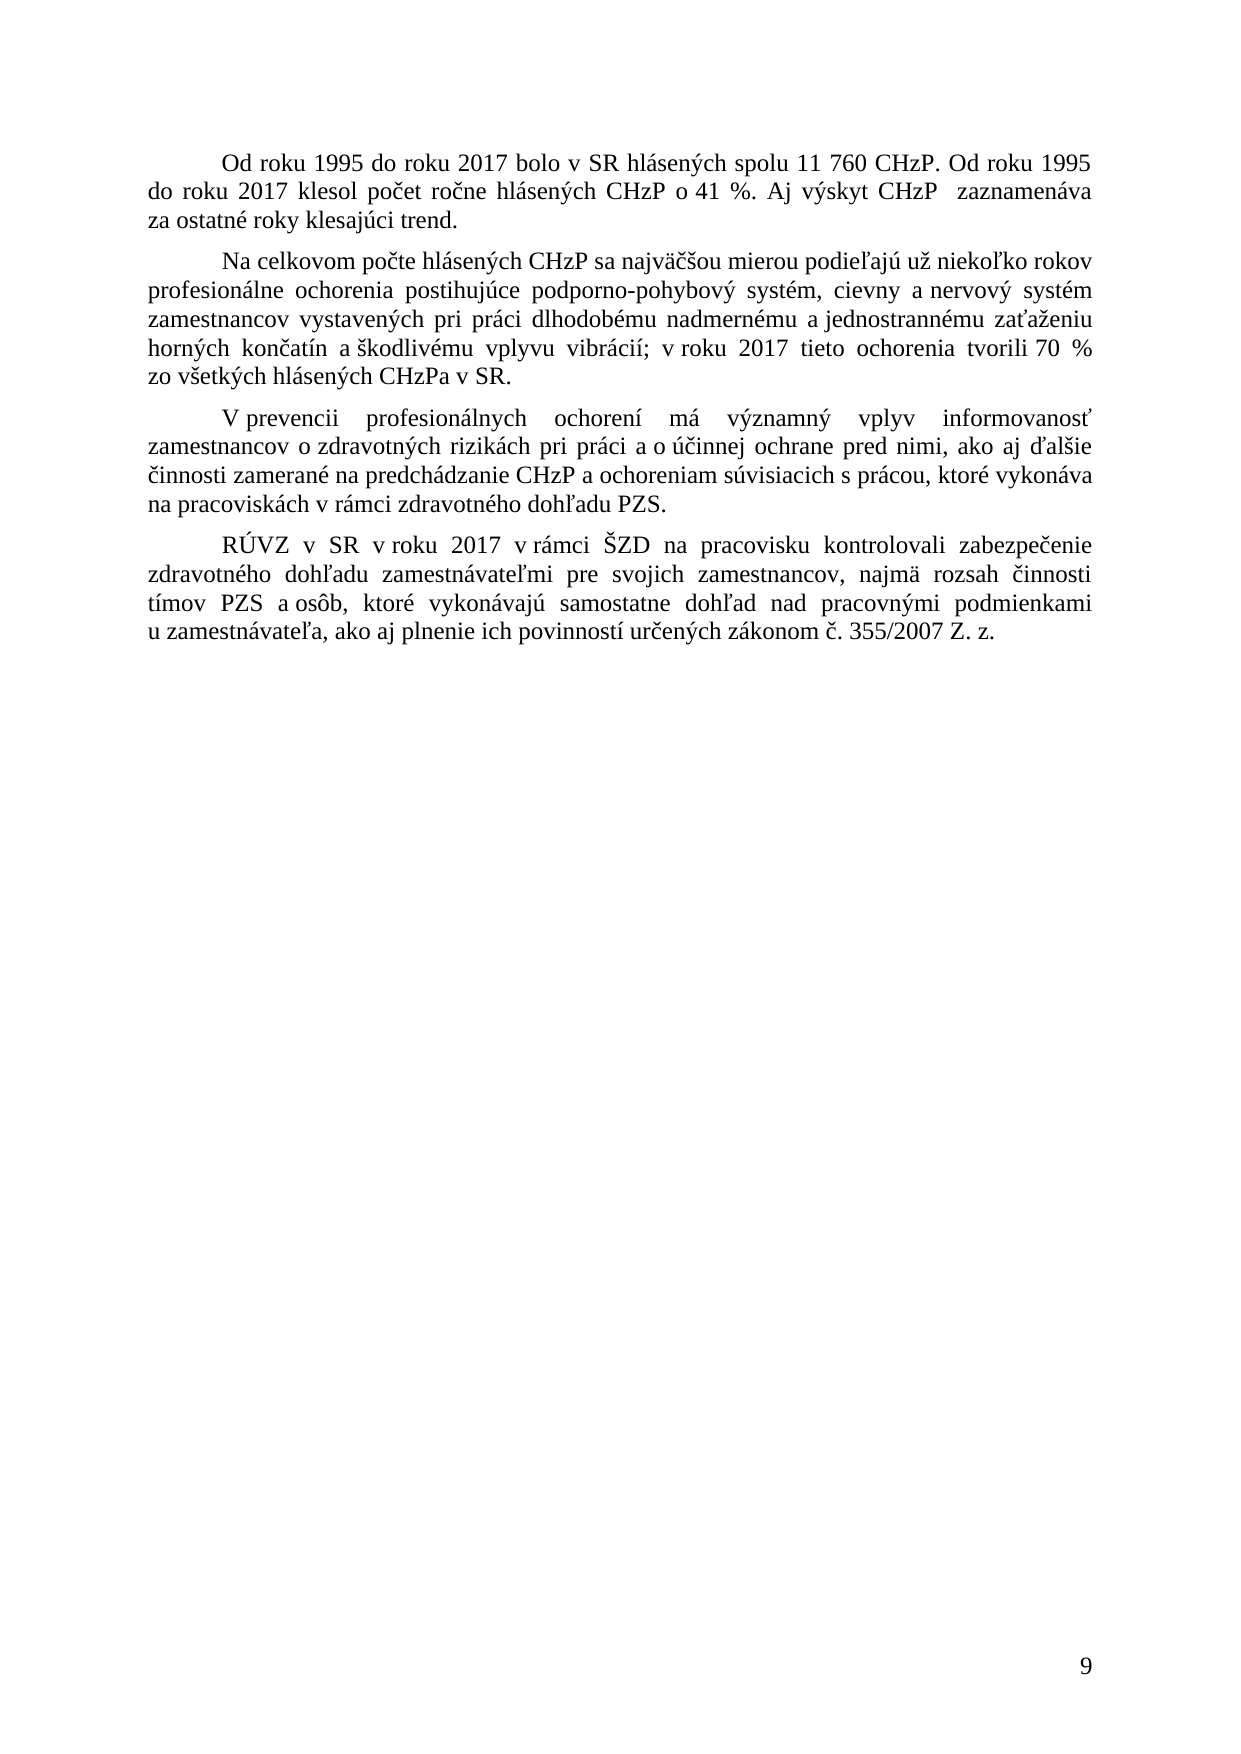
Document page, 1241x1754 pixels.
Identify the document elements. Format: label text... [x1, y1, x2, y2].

text V prevencii profesionálnych ochorení má významný vplyv informovanosť zamestnancov o zdravotných rizikách pri práci a o účinnej ochrane pred nimi, ako aj ďalšie činnosti zamerané na predchádzanie CHzP a ochoreniam súvisiacich s prácou, ktoré vykonáva na pracoviskách v rámci zdravotného dohľadu PZS. [148, 403, 1092, 518]
text Od roku 1995 do roku 2017 bolo v SR hlásených spolu 11 760 CHzP. Od roku 1995 do roku 2017 klesol počet ročne hlásených CHzP o 41 %. Aj výskyt CHzP zaznamenáva za ostatné roky klesajúci trend. [148, 148, 1092, 234]
text Na celkovom počte hlásených CHzP sa najväčšou mierou podieľajú už niekoľko rokov profesionálne ochorenia postihujúce podporno-pohybový systém, cievny a nervový systém zamestnancov vystavených pri práci dlhodobému nadmernému a jednostrannému zaťaženiu horných končatín a škodlivému vplyvu vibrácií; v roku 2017 tieto ochorenia tvorili 70 % zo všetkých hlásených CHzPa v SR. [148, 246, 1092, 390]
text RÚVZ v SR v roku 2017 v rámci ŠZD na pracovisku kontrolovali zabezpečenie zdravotného dohľadu zamestnávateľmi pre svojich zamestnancov, najmä rozsah činnosti tímov PZS a osôb, ktoré vykonávajú samostatne dohľad nad pracovnými podmienkami u zamestnávateľa, ako aj plnenie ich povinností určených zákonom č. 355/2007 Z. z. [148, 530, 1092, 645]
